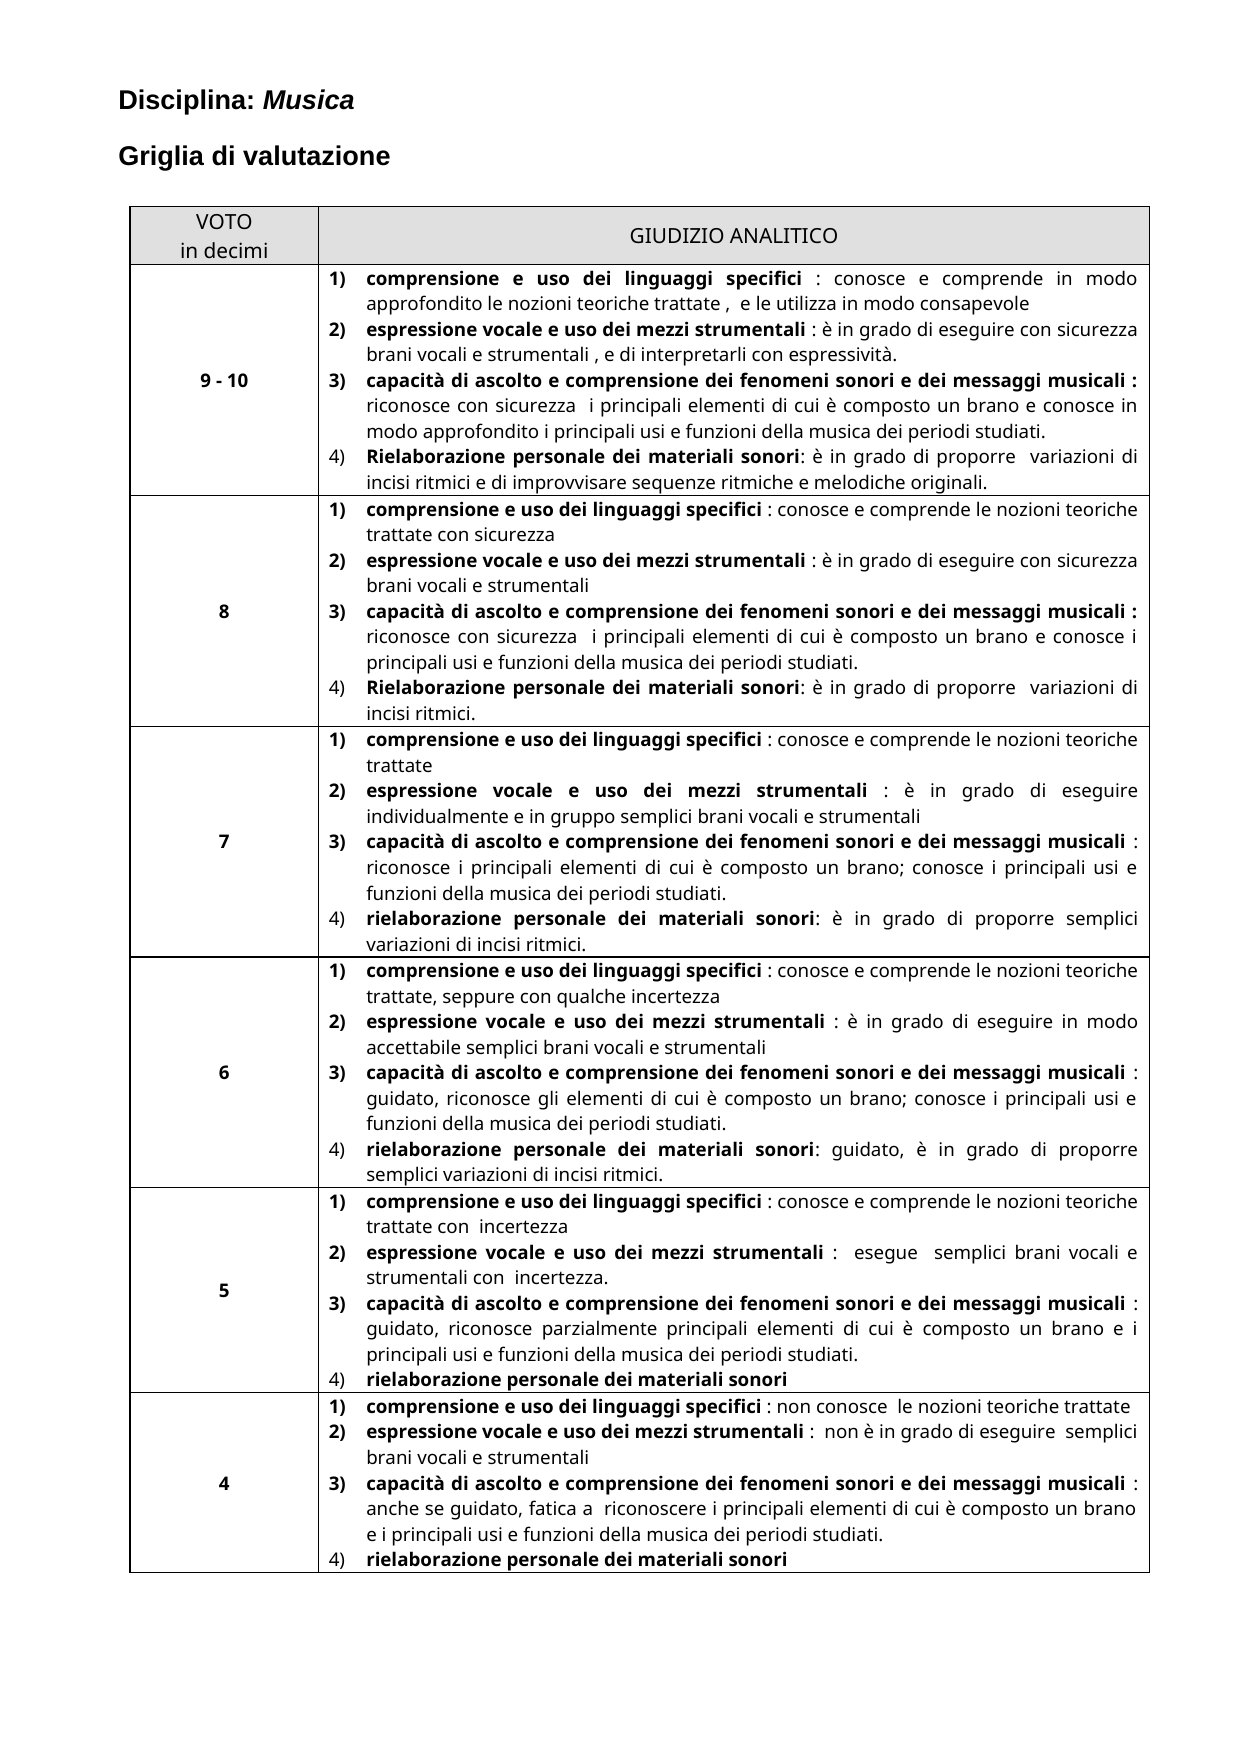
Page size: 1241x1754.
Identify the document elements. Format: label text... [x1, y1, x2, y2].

table_header GIUDIZIO ANALITICO [319, 207, 1149, 264]
table_cell comprensione e uso dei linguaggi specifici : conosce e comprende le nozioni teoriche trattate espressione vocale e uso dei mezzi strumentali : è in grado di eseguire individualmente e in gruppo semplici brani vocali e strumentali capacità di ascolto e comprensione dei fenomeni sonori e dei messaggi musicali : riconosce i principali elementi di cui è composto un brano; conosce i principali usi e funzioni della musica dei periodi studiati. rielaborazione personale dei materiali sonori: è in grado di proporre semplici variazioni di incisi ritmici. [319, 727, 1149, 956]
table_cell comprensione e uso dei linguaggi specifici : conosce e comprende le nozioni teoriche trattate con incertezza espressione vocale e uso dei mezzi strumentali : esegue semplici brani vocali e strumentali con incertezza. capacità di ascolto e comprensione dei fenomeni sonori e dei messaggi musicali : guidato, riconosce parzialmente principali elementi di cui è composto un brano e i principali usi e funzioni della musica dei periodi studiati. rielaborazione personale dei materiali sonori [319, 1188, 1149, 1392]
table_cell comprensione e uso dei linguaggi specifici : non conosce le nozioni teoriche trattate espressione vocale e uso dei mezzi strumentali : non è in grado di eseguire semplici brani vocali e strumentali capacità di ascolto e comprensione dei fenomeni sonori e dei messaggi musicali : anche se guidato, fatica a riconoscere i principali elementi di cui è composto un brano e i principali usi e funzioni della musica dei periodi studiati. rielaborazione personale dei materiali sonori [319, 1393, 1149, 1572]
table_cell 6 [131, 958, 318, 1187]
table_cell 5 [131, 1188, 318, 1392]
table_cell comprensione e uso dei linguaggi specifici : conosce e comprende le nozioni teoriche trattate, seppure con qualche incertezza espressione vocale e uso dei mezzi strumentali : è in grado di eseguire in modo accettabile semplici brani vocali e strumentali capacità di ascolto e comprensione dei fenomeni sonori e dei messaggi musicali : guidato, riconosce gli elementi di cui è composto un brano; conosce i principali usi e funzioni della musica dei periodi studiati. rielaborazione personale dei materiali sonori: guidato, è in grado di proporre semplici variazioni di incisi ritmici. [319, 958, 1149, 1187]
table_cell 4 [131, 1393, 318, 1572]
table_cell 9 - 10 [131, 265, 318, 495]
table_cell comprensione e uso dei linguaggi specifici : conosce e comprende in modo approfondito le nozioni teoriche trattate , e le utilizza in modo consapevole espressione vocale e uso dei mezzi strumentali : è in grado di eseguire con sicurezza brani vocali e strumentali , e di interpretarli con espressività. capacità di ascolto e comprensione dei fenomeni sonori e dei messaggi musicali : riconosce con sicurezza i principali elementi di cui è composto un brano e conosce in modo approfondito i principali usi e funzioni della musica dei periodi studiati. Rielaborazione personale dei materiali sonori: è in grado di proporre variazioni di incisi ritmici e di improvvisare sequenze ritmiche e melodiche originali. [319, 265, 1149, 495]
table_cell comprensione e uso dei linguaggi specifici : conosce e comprende le nozioni teoriche trattate con sicurezza espressione vocale e uso dei mezzi strumentali : è in grado di eseguire con sicurezza brani vocali e strumentali capacità di ascolto e comprensione dei fenomeni sonori e dei messaggi musicali : riconosce con sicurezza i principali elementi di cui è composto un brano e conosce i principali usi e funzioni della musica dei periodi studiati. Rielaborazione personale dei materiali sonori: è in grado di proporre variazioni di incisi ritmici. [319, 496, 1149, 726]
subtitle Griglia di valutazione [118, 140, 1122, 172]
table_cell 8 [131, 496, 318, 726]
subtitle Disciplina: Musica [118, 84, 1122, 115]
table_cell 7 [131, 727, 318, 956]
table_header VOTO in decimi [131, 207, 318, 264]
